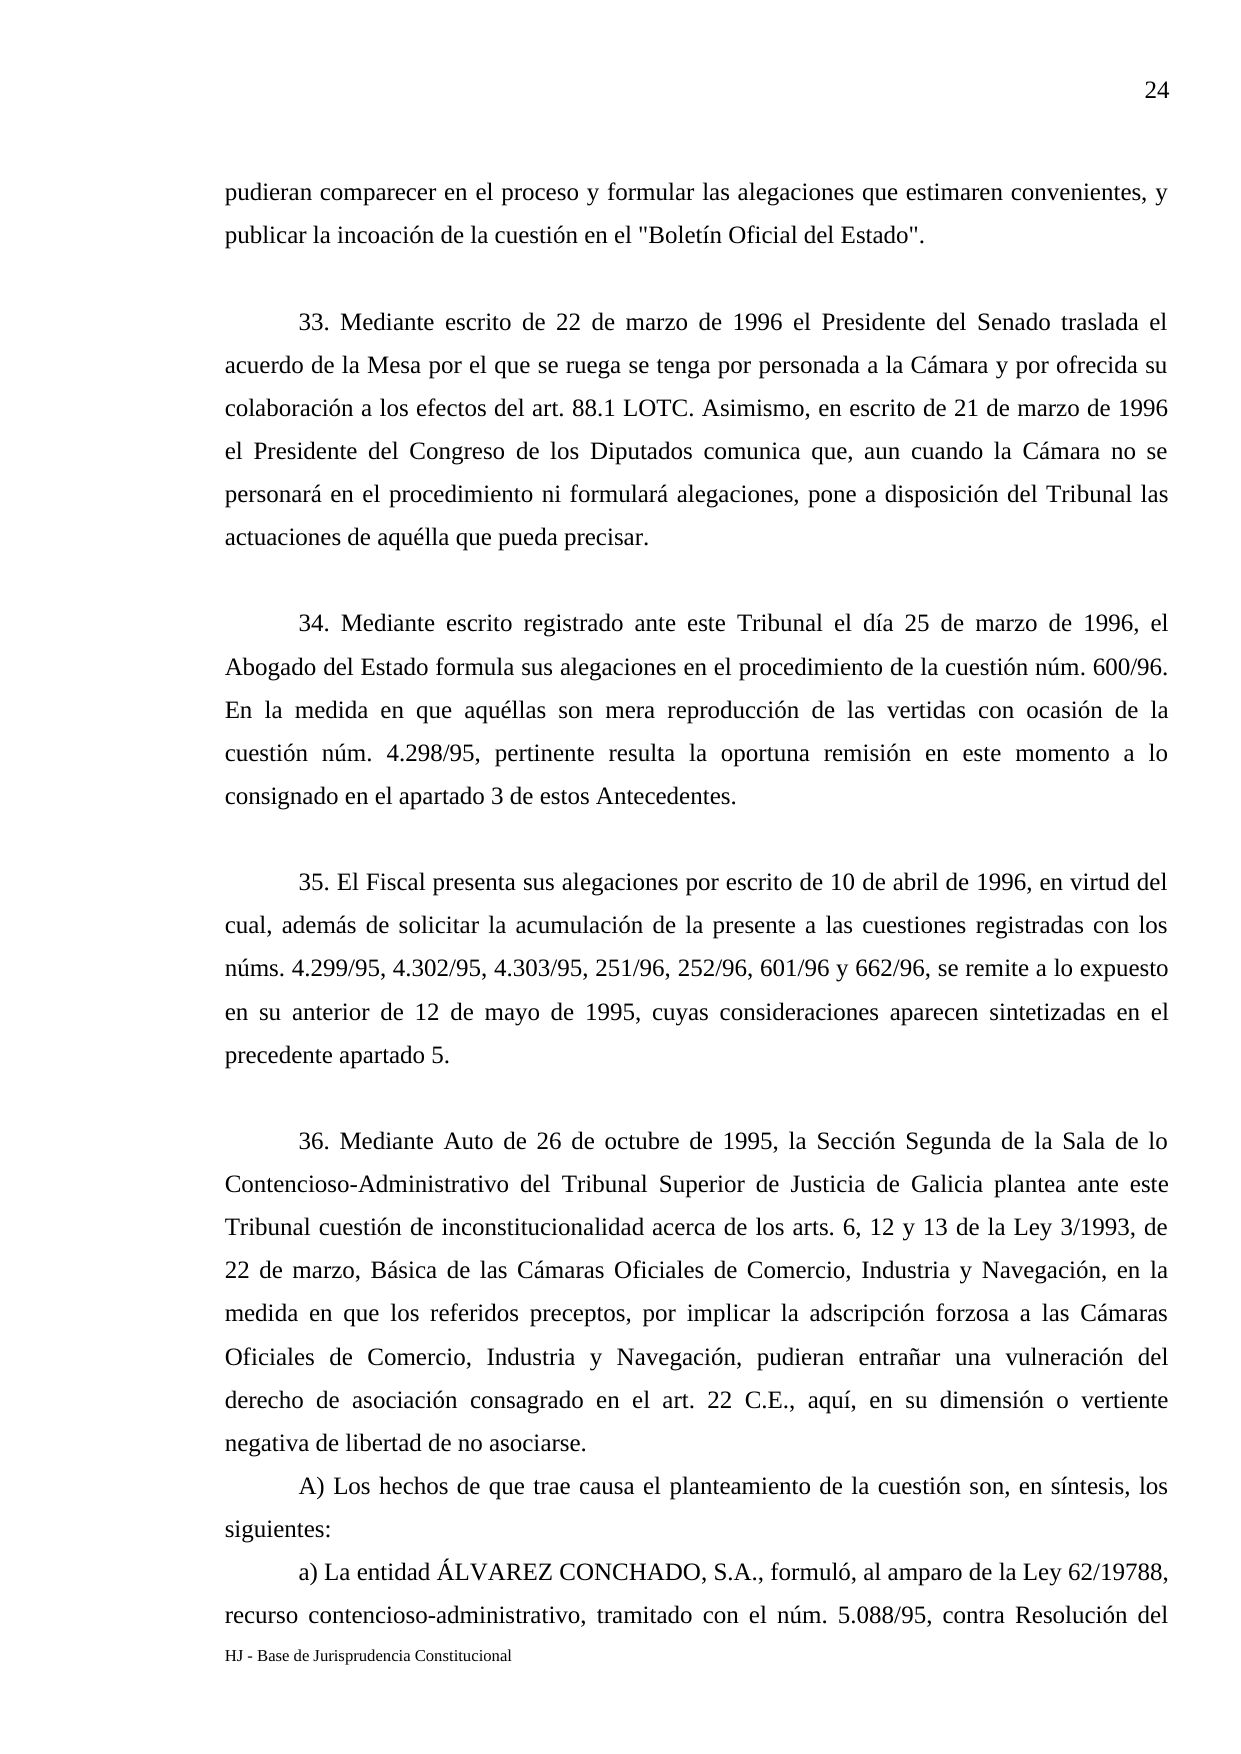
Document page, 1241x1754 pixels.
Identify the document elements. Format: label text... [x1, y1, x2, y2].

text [224, 1557, 1169, 1629]
text 35. El Fiscal presenta sus alegaciones por escrito de 10 de abril de 1996, en virtud del cual, además de solicitar la acumulación de la presente a las cuestiones registradas con los núms. 4.299/95, 4.302/95, 4.303/95, 251/96, 252/96, 601/96 y 662/96, se remite a lo expuesto en su anterior de 12 de mayo de 1995, cuyas consideraciones aparecen sintetizadas en el precedente apartado 5. [224, 867, 1169, 1068]
text 34. Mediante escrito registrado ante este Tribunal el día 25 de marzo de 1996, el Abogado del Estado formula sus alegaciones en el procedimiento de la cuestión núm. 600/96. En la medida en que aquéllas son mera reproducción de las vertidas con ocasión de la cuestión núm. 4.298/95, pertinente resulta la oportuna remisión en este momento a lo consignado en el apartado 3 de estos Antecedentes. [224, 608, 1169, 810]
text A) Los hechos de que trae causa el planteamiento de la cuestión son, en síntesis, los siguientes: [224, 1471, 1169, 1543]
text 36. Mediante Auto de 26 de octubre de 1995, la Sección Segunda de la Sala de lo Contencioso-Administrativo del Tribunal Superior de Justicia de Galicia plantea ante este Tribunal cuestión de inconstitucionalidad acerca de los arts. 6, 12 y 13 de la Ley 3/1993, de 22 de marzo, Básica de las Cámaras Oficiales de Comercio, Industria y Navegación, en la medida en que los referidos preceptos, por implicar la adscripción forzosa a las Cámaras Oficiales de Comercio, Industria y Navegación, pudieran entrañar una vulneración del derecho de asociación consagrado en el art. 22 C.E., aquí, en su dimensión o vertiente negativa de libertad de no asociarse. [224, 1126, 1169, 1457]
text 33. Mediante escrito de 22 de marzo de 1996 el Presidente del Senado traslada el acuerdo de la Mesa por el que se ruega se tenga por personada a la Cámara y por ofrecida su colaboración a los efectos del art. 88.1 LOTC. Asimismo, en escrito de 21 de marzo de 1996 el Presidente del Congreso de los Diputados comunica que, aun cuando la Cámara no se personará en el procedimiento ni formulará alegaciones, pone a disposición del Tribunal las actuaciones de aquélla que pueda precisar. [224, 307, 1169, 551]
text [224, 177, 1169, 249]
